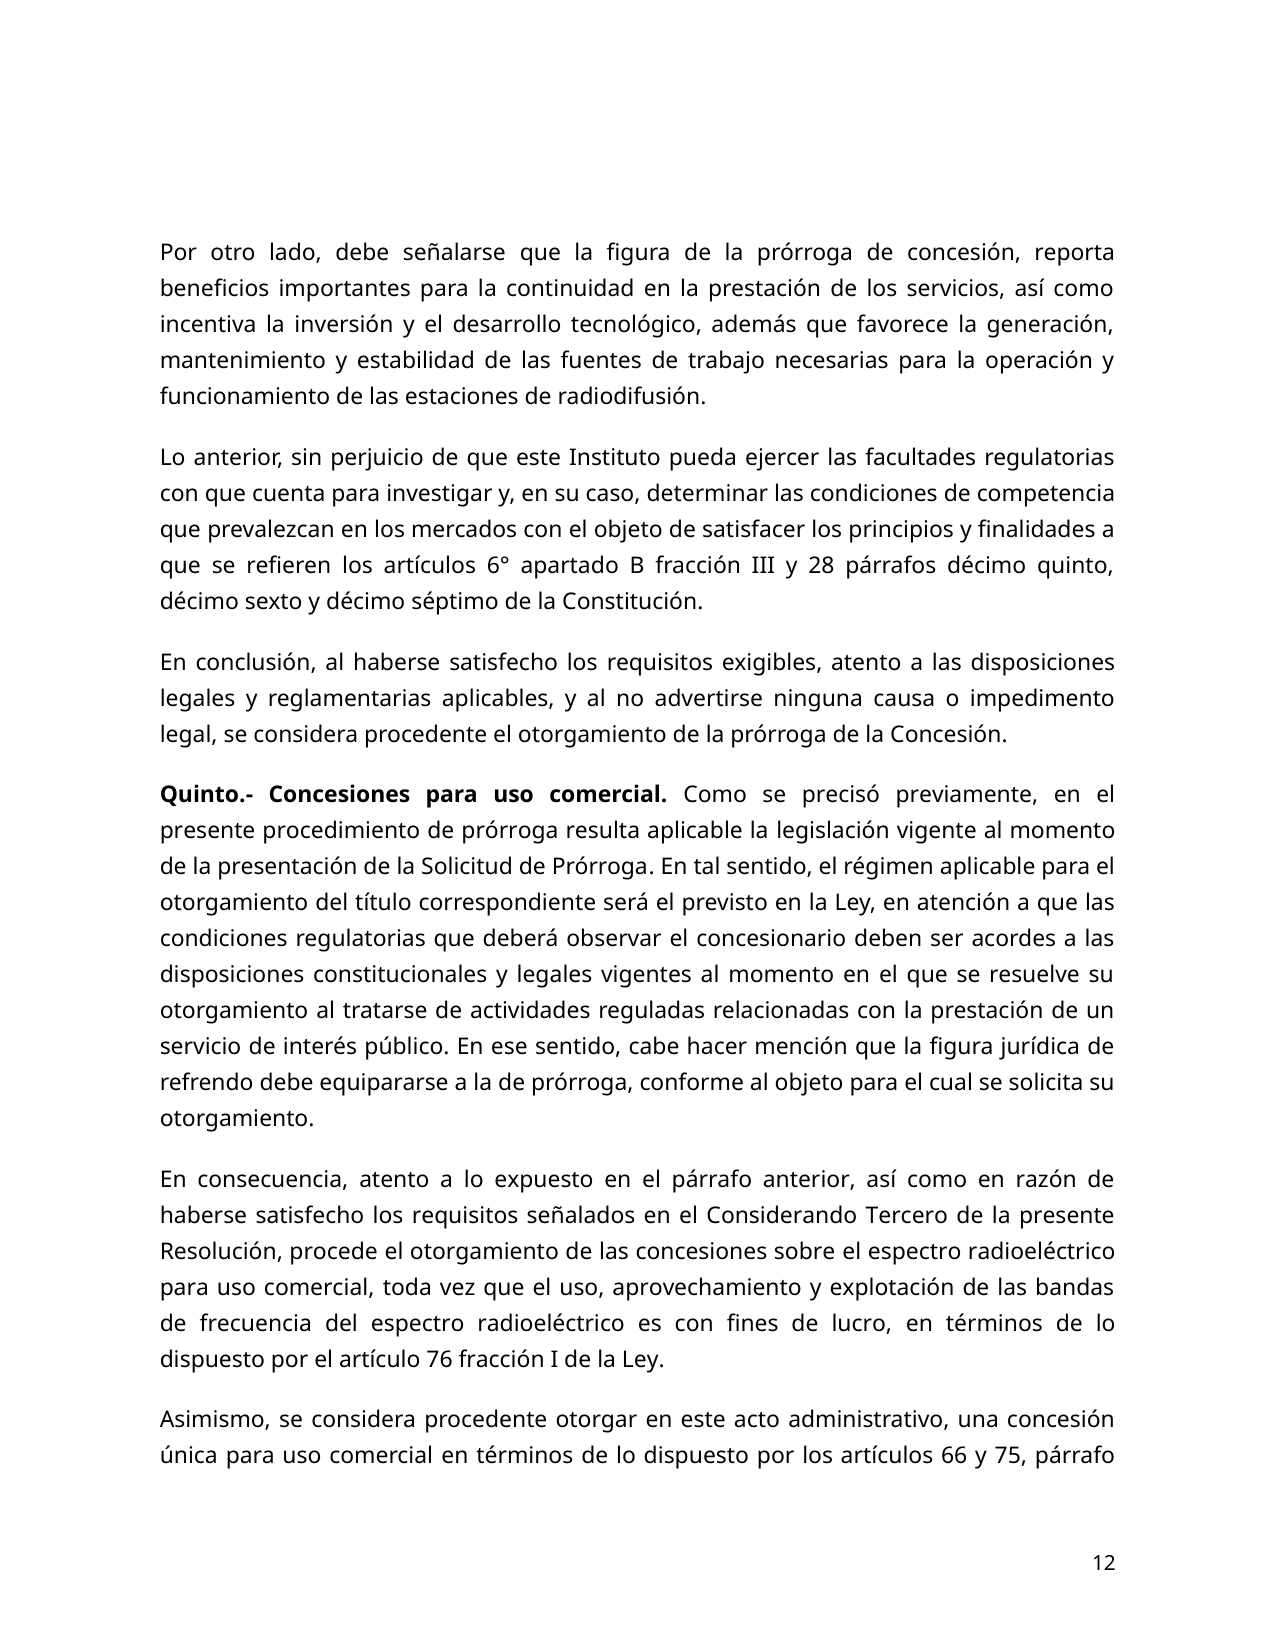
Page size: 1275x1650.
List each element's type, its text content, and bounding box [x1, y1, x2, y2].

text Quinto.- Concesiones para uso comercial. Como se precisó previamente, en el presente procedimiento de prórroga resulta aplicable la legislación vigente al momento de la presentación de la Solicitud de Prórroga. En tal sentido, el régimen aplicable para el otorgamiento del título correspondiente será el previsto en la Ley, en atención a que las condiciones regulatorias que deberá observar el concesionario deben ser acordes a las disposiciones constitucionales y legales vigentes al momento en el que se resuelve su otorgamiento al tratarse de actividades reguladas relacionadas con la prestación de un servicio de interés público. En ese sentido, cabe hacer mención que la figura jurídica de refrendo debe equipararse a la de prórroga, conforme al objeto para el cual se solicita su otorgamiento. [159, 778, 1116, 1133]
text En consecuencia, atento a lo expuesto en el párrafo anterior, así como en razón de haberse satisfecho los requisitos señalados en el Considerando Tercero de la presente Resolución, procede el otorgamiento de las concesiones sobre el espectro radioeléctrico para uso comercial, toda vez que el uso, aprovechamiento y explotación de las bandas de frecuencia del espectro radioeléctrico es con fines de lucro, en términos de lo dispuesto por el artículo 76 fracción I de la Ley. [159, 1163, 1116, 1374]
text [159, 1403, 1116, 1471]
text En conclusión, al haberse satisfecho los requisitos exigibles, atento a las disposiciones legales y reglamentarias aplicables, y al no advertirse ninguna causa o impedimento legal, se considera procedente el otorgamiento de la prórroga de la Concesión. [159, 646, 1116, 749]
text Por otro lado, debe señalarse que la figura de la prórroga de concesión, reporta beneficios importantes para la continuidad en la prestación de los servicios, así como incentiva la inversión y el desarrollo tecnológico, además que favorece la generación, mantenimiento y estabilidad de las fuentes de trabajo necesarias para la operación y funcionamiento de las estaciones de radiodifusión. [159, 236, 1116, 411]
text Lo anterior, sin perjuicio de que este Instituto pueda ejercer las facultades regulatorias con que cuenta para investigar y, en su caso, determinar las condiciones de competencia que prevalezcan en los mercados con el objeto de satisfacer los principios y finalidades a que se refieren los artículos 6° apartado B fracción III y 28 párrafos décimo quinto, décimo sexto y décimo séptimo de la Constitución. [159, 441, 1116, 616]
